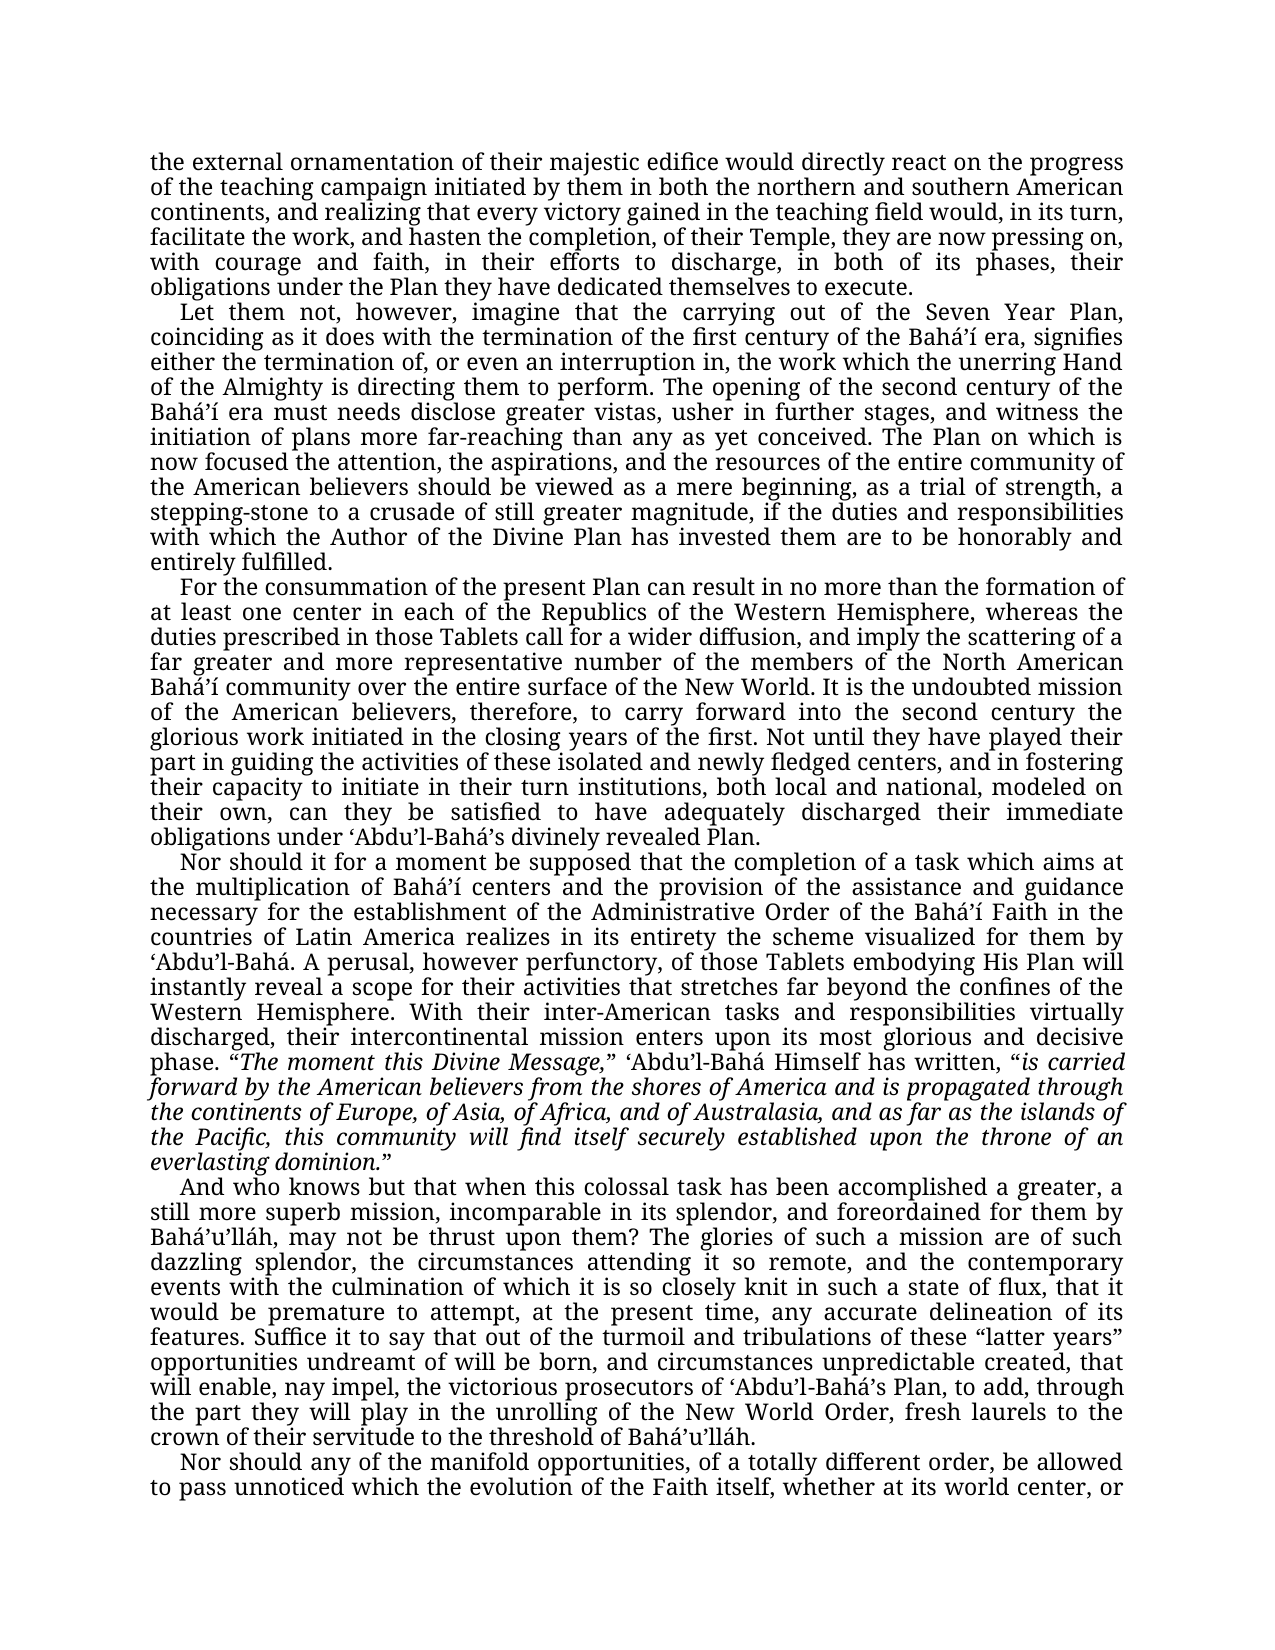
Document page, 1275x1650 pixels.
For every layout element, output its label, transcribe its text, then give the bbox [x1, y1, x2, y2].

text And who knows but that when this colossal task has been accomplished a greater, a still more superb mission, incomparable in its splendor, and foreordained for them by Bahá’u’lláh, may not be thrust upon them? The glories of such a mission are of such dazzling splendor, the circumstances attending it so remote, and the contemporary events with the culmination of which it is so closely knit in such a state of flux, that it would be premature to attempt, at the present time, any accurate delineation of its features. Suffice it to say that out of the turmoil and tribulations of these “latter years” opportunities undreamt of will be born, and circumstances unpredictable created, that will enable, nay impel, the victorious prosecutors of ‘Abdu’l-Bahá’s Plan, to add, through the part they will play in the unrolling of the New World Order, fresh laurels to the crown of their servitude to the threshold of Bahá’u’lláh. [150, 1175, 1125, 1450]
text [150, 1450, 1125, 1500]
text Let them not, however, imagine that the carrying out of the Seven Year Plan, coinciding as it does with the termination of the first century of the Bahá’í era, signifies either the termination of, or even an interruption in, the work which the unerring Hand of the Almighty is directing them to perform. The opening of the second century of the Bahá’í era must needs disclose greater vistas, usher in further stages, and witness the initiation of plans more far-reaching than any as yet conceived. The Plan on which is now focused the attention, the aspirations, and the resources of the entire community of the American believers should be viewed as a mere beginning, as a trial of strength, a stepping-stone to a crusade of still greater magnitude, if the duties and responsibilities with which the Author of the Divine Plan has invested them are to be honorably and entirely fulfilled. [150, 300, 1125, 575]
text Nor should it for a moment be supposed that the completion of a task which aims at the multiplication of Bahá’í centers and the provision of the assistance and guidance necessary for the establishment of the Administrative Order of the Bahá’í Faith in the countries of Latin America realizes in its entirety the scheme visualized for them by ‘Abdu’l-Bahá. A perusal, however perfunctory, of those Tablets embodying His Plan will instantly reveal a scope for their activities that stretches far beyond the confines of the Western Hemisphere. With their inter-American tasks and responsibilities virtually discharged, their intercontinental mission enters upon its most glorious and decisive phase. “The moment this Divine Message,” ‘Abdu’l-Bahá Himself has written, “is carried forward by the American believers from the shores of America and is propagated through the continents of Europe, of Asia, of Africa, and of Australasia, and as far as the islands of the Pacific, this community will find itself securely established upon the throne of an everlasting dominion.” [150, 850, 1125, 1175]
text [150, 150, 1125, 300]
text For the consummation of the present Plan can result in no more than the formation of at least one center in each of the Republics of the Western Hemisphere, whereas the duties prescribed in those Tablets call for a wider diffusion, and imply the scattering of a far greater and more representative number of the members of the North American Bahá’í community over the entire surface of the New World. It is the undoubted mission of the American believers, therefore, to carry forward into the second century the glorious work initiated in the closing years of the first. Not until they have played their part in guiding the activities of these isolated and newly fledged centers, and in fostering their capacity to initiate in their turn institutions, both local and national, modeled on their own, can they be satisfied to have adequately discharged their immediate obligations under ‘Abdu’l-Bahá’s divinely revealed Plan. [150, 575, 1125, 850]
